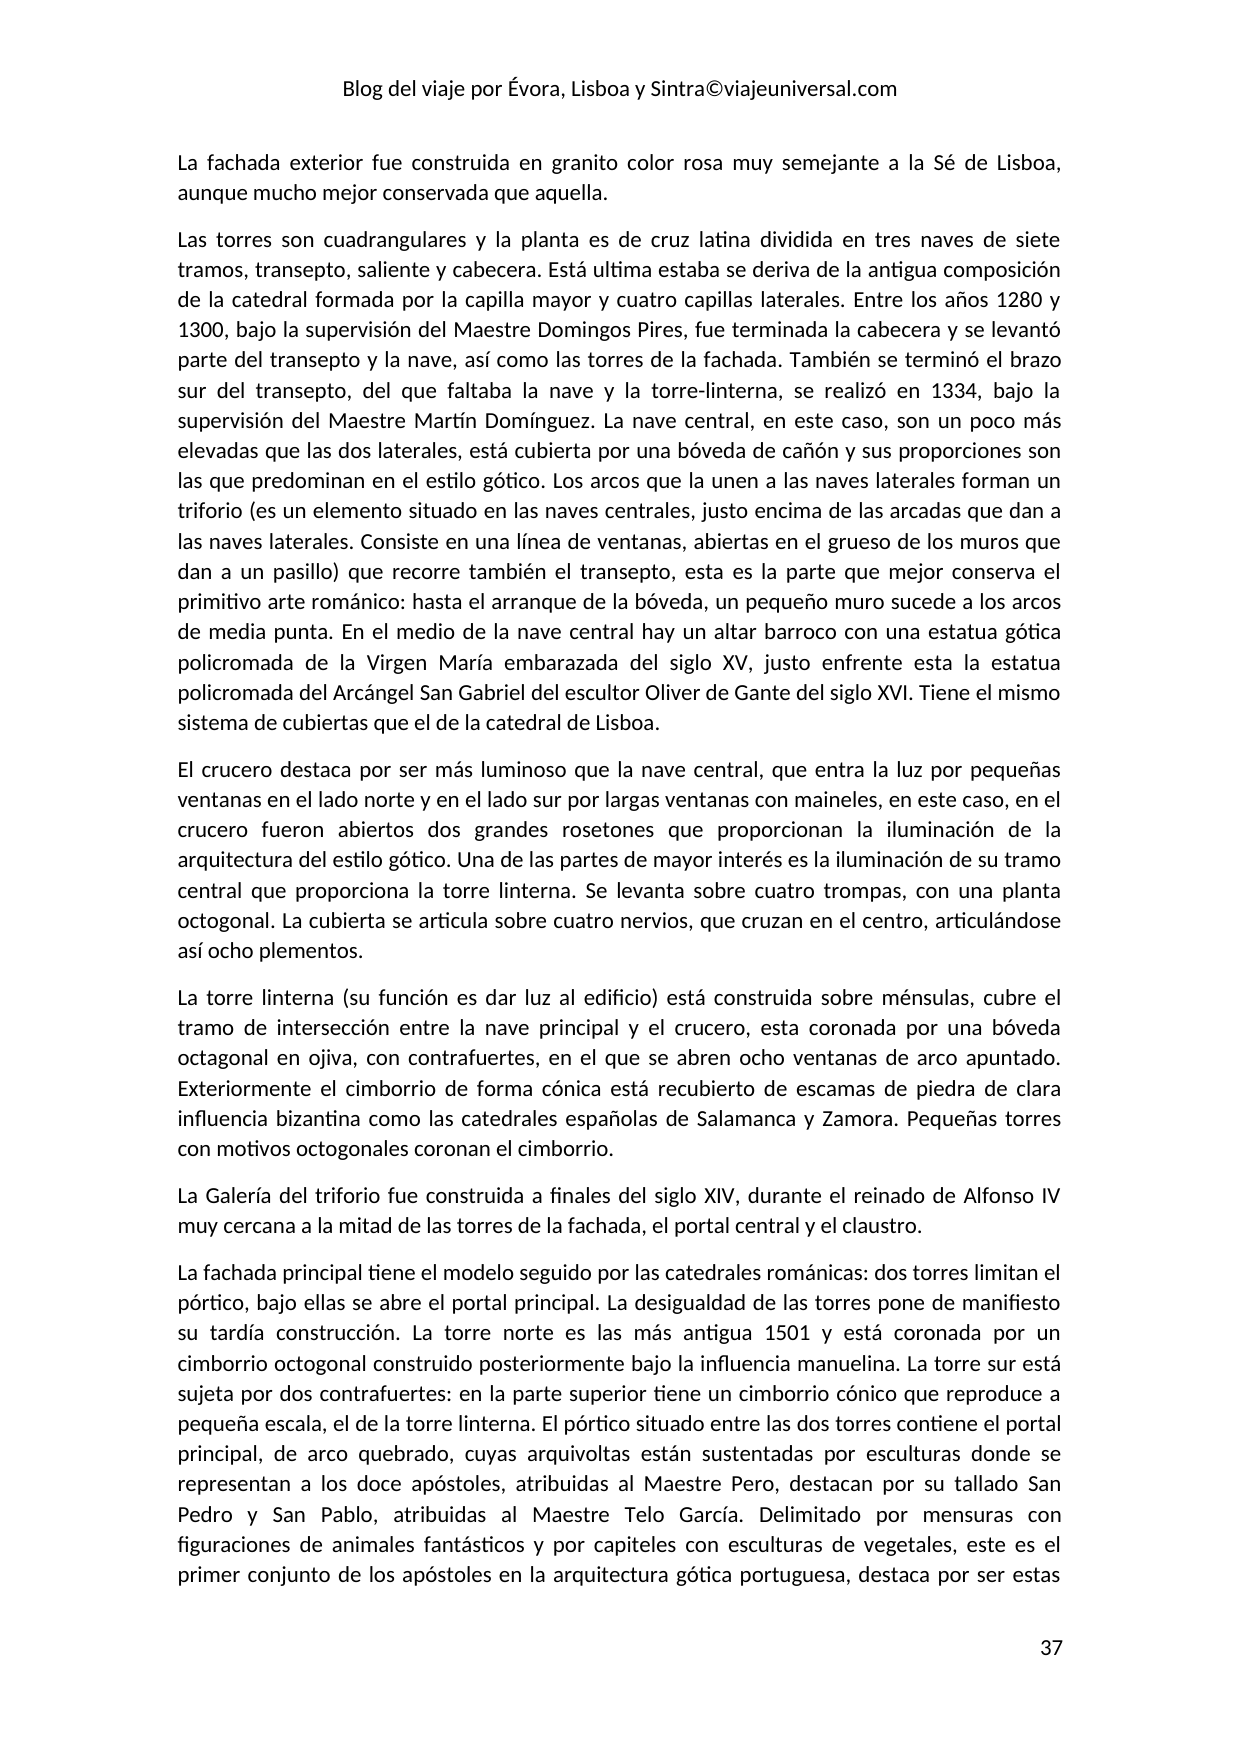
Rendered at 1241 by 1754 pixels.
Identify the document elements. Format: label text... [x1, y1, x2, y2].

text Las torres son cuadrangulares y la planta es de cruz latina dividida en tres naves de siete tramos, transepto, saliente y cabecera. Está ultima estaba se deriva de la antigua composición de la catedral formada por la capilla mayor y cuatro capillas laterales. Entre los años 1280 y 1300, bajo la supervisión del Maestre Domingos Pires, fue terminada la cabecera y se levantó parte del transepto y la nave, así como las torres de la fachada. También se terminó el brazo sur del transepto, del que faltaba la nave y la torre-linterna, se realizó en 1334, bajo la supervisión del Maestre Martín Domínguez. La nave central, en este caso, son un poco más elevadas que las dos laterales, está cubierta por una bóveda de cañón y sus proporciones son las que predominan en el estilo gótico. Los arcos que la unen a las naves laterales forman un triforio (es un elemento situado en las naves centrales, justo encima de las arcadas que dan a las naves laterales. Consiste en una línea de ventanas, abiertas en el grueso de los muros que dan a un pasillo) que recorre también el transepto, esta es la parte que mejor conserva el primitivo arte románico: hasta el arranque de la bóveda, un pequeño muro sucede a los arcos de media punta. En el medio de la nave central hay un altar barroco con una estatua gótica policromada de la Virgen María embarazada del siglo XV, justo enfrente esta la estatua policromada del Arcángel San Gabriel del escultor Oliver de Gante del siglo XVI. Tiene el mismo sistema de cubiertas que el de la catedral de Lisboa. [177, 225, 1063, 736]
text La Galería del triforio fue construida a finales del siglo XIV, durante el reinado de Alfonso IV muy cercana a la mitad de las torres de la fachada, el portal central y el claustro. [177, 1181, 1063, 1239]
text La torre linterna (su función es dar luz al edificio) está construida sobre ménsulas, cubre el tramo de intersección entre la nave principal y el crucero, esta coronada por una bóveda octagonal en ojiva, con contrafuertes, en el que se abren ocho ventanas de arco apuntado. Exteriormente el cimborrio de forma cónica está recubierto de escamas de piedra de clara influencia bizantina como las catedrales españolas de Salamanca y Zamora. Pequeñas torres con motivos octogonales coronan el cimborrio. [177, 983, 1063, 1162]
text La fachada exterior fue construida en granito color rosa muy semejante a la Sé de Lisboa, aunque mucho mejor conservada que aquella. [177, 148, 1063, 206]
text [177, 1258, 1063, 1588]
text El crucero destaca por ser más luminoso que la nave central, que entra la luz por pequeñas ventanas en el lado norte y en el lado sur por largas ventanas con maineles, en este caso, en el crucero fueron abiertos dos grandes rosetones que proporcionan la iluminación de la arquitectura del estilo gótico. Una de las partes de mayor interés es la iluminación de su tramo central que proporciona la torre linterna. Se levanta sobre cuatro trompas, con una planta octogonal. La cubierta se articula sobre cuatro nervios, que cruzan en el centro, articulándose así ocho plementos. [177, 755, 1063, 964]
